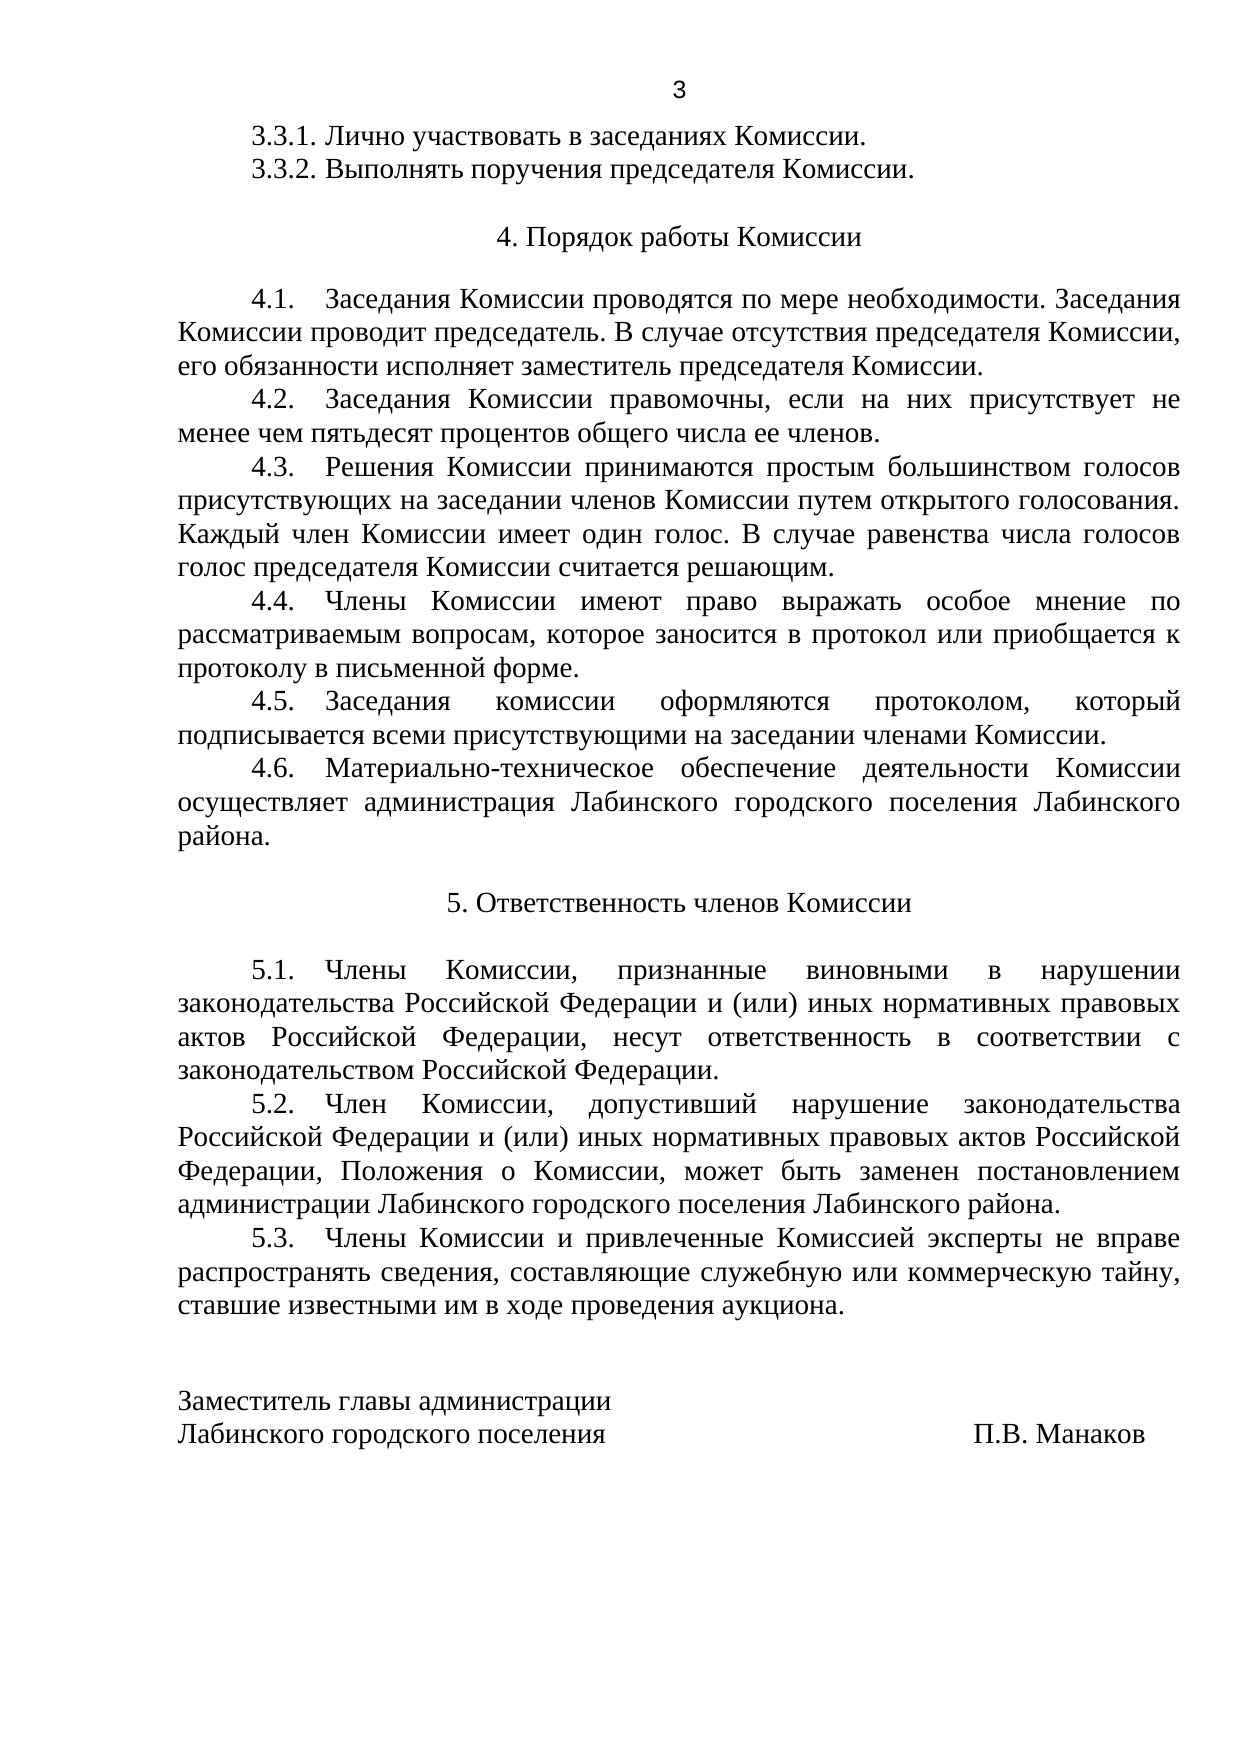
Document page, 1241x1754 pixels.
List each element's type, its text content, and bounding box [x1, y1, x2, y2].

text 3.3.2. Выполнять поручения председателя Комиссии. [177, 152, 1181, 185]
text 4.3. Решения Комиссии принимаются простым большинством голосов присутствующих на заседании членов Комиссии путем открытого голосования. Каждый член Комиссии имеет один голос. В случае равенства числа голосов голос председателя Комиссии считается решающим. [177, 449, 1181, 583]
text 5.3. Члены Комиссии и привлеченные Комиссией эксперты не вправе распространять сведения, составляющие служебную или коммерческую тайну, ставшие известными им в ходе проведения аукциона. [177, 1220, 1181, 1321]
text Лабинского городского поселения П.В. Манаков [177, 1417, 1181, 1450]
text 4.1. Заседания Комиссии проводятся по мере необходимости. Заседания Комиссии проводит председатель. В случае отсутствия председателя Комиссии, его обязанности исполняет заместитель председателя Комиссии. [177, 281, 1181, 382]
text 4.6. Материально-техническое обеспечение деятельности Комиссии осуществляет администрация Лабинского городского поселения Лабинского района. [177, 751, 1181, 851]
text 5. Ответственность членов Комиссии [177, 885, 1181, 918]
text 5.1. Члены Комиссии, признанные виновными в нарушении законодательства Российской Федерации и (или) иных нормативных правовых актов Российской Федерации, несут ответственность в соответствии с законодательством Российской Федерации. [177, 952, 1181, 1086]
text 4.4. Члены Комиссии имеют право выражать особое мнение по рассматриваемым вопросам, которое заносится в протокол или приобщается к протоколу в письменной форме. [177, 583, 1181, 683]
text 3.3.1. Лично участвовать в заседаниях Комиссии. [177, 118, 1181, 152]
text 4.5. Заседания комиссии оформляются протоколом, который подписывается всеми присутствующими на заседании членами Комиссии. [177, 683, 1181, 751]
text 5.2. Член Комиссии, допустивший нарушение законодательства Российской Федерации и (или) иных нормативных правовых актов Российской Федерации, Положения о Комиссии, может быть заменен постановлением администрации Лабинского городского поселения Лабинского района. [177, 1086, 1181, 1220]
subtitle 4. Порядок работы Комиссии [177, 219, 1181, 252]
text Заместитель главы администрации [177, 1383, 1181, 1417]
text 4.2. Заседания Комиссии правомочны, если на них присутствует не менее чем пятьдесят процентов общего числа ее членов. [177, 382, 1181, 449]
